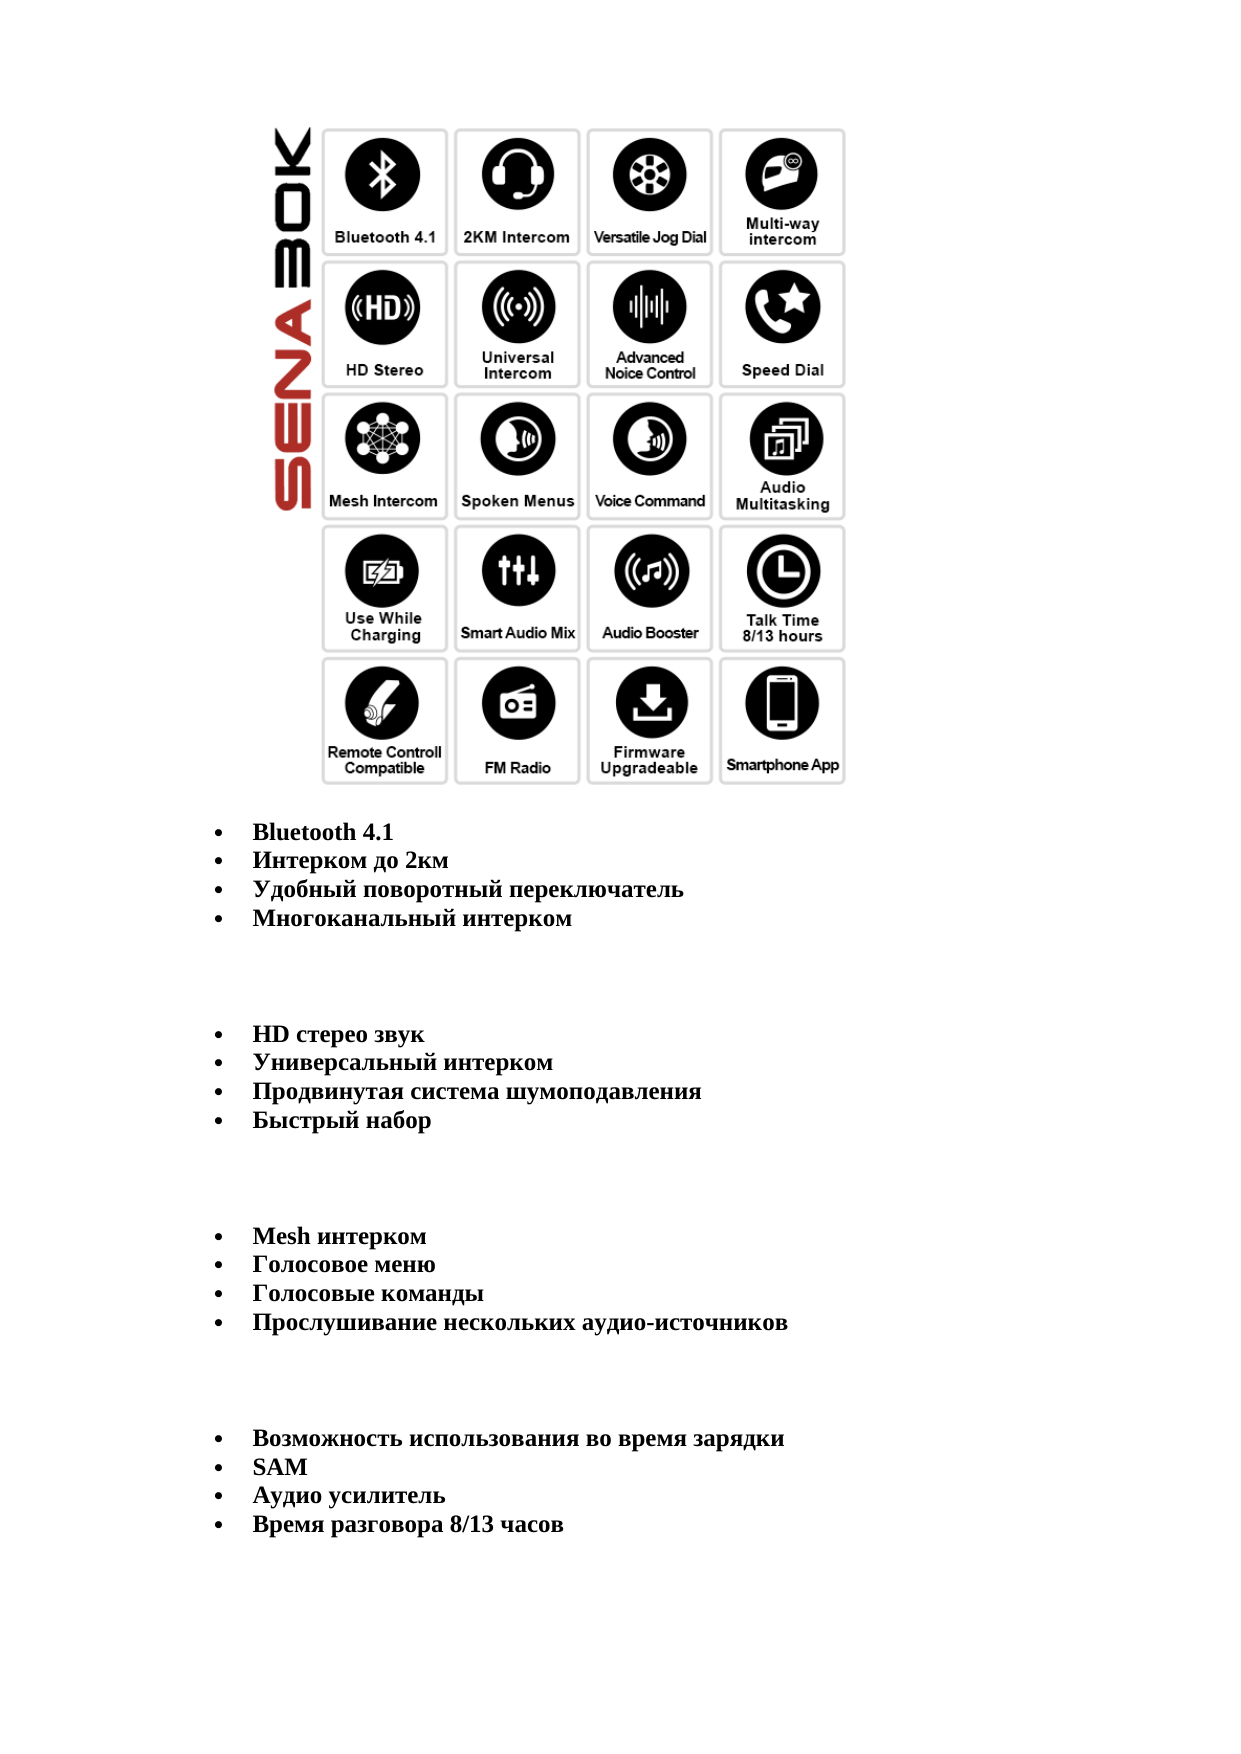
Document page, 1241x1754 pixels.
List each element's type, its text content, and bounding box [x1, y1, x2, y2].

list Аудио усилитель [215, 1480, 1152, 1509]
list HD стерео звук [215, 1019, 1152, 1047]
list Удобный поворотный переключатель [215, 874, 1152, 903]
list SAM [215, 1452, 1152, 1480]
list Mesh интерком [215, 1221, 1152, 1249]
list Голосовое меню [215, 1249, 1152, 1278]
list Время разговора 8/13 часов [215, 1509, 1152, 1538]
list Продвинутая система шумоподавления [215, 1076, 1152, 1105]
list Bluetooth 4.1 [215, 817, 1152, 845]
list Возможность использования во время зарядки [215, 1423, 1152, 1452]
list Универсальный интерком [215, 1047, 1152, 1076]
list Голосовые команды [215, 1278, 1152, 1307]
list Многоканальный интерком [215, 903, 1152, 932]
picture [264, 118, 855, 788]
list Быстрый набор [215, 1105, 1152, 1134]
list Интерком до 2км [215, 845, 1152, 874]
list Прослушивание нескольких аудио-источников [215, 1307, 1152, 1336]
